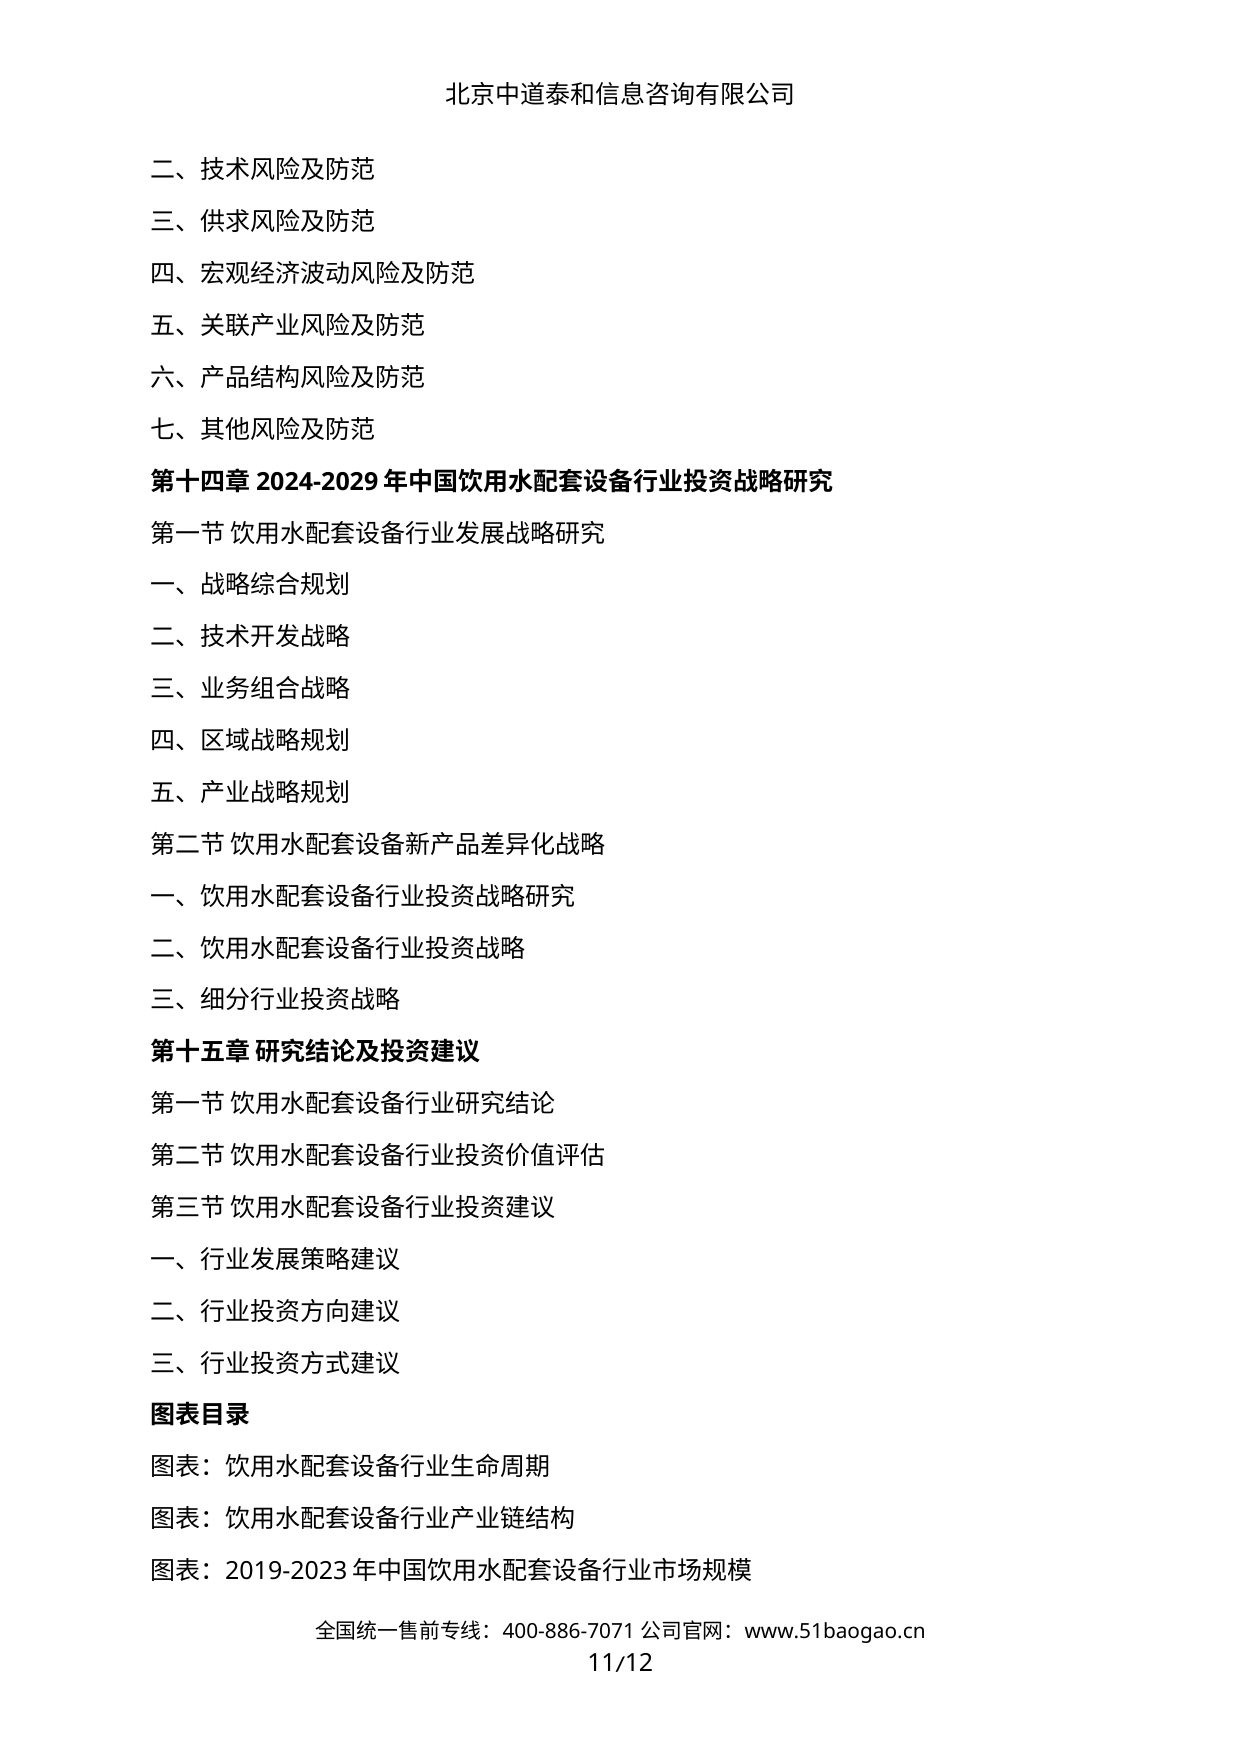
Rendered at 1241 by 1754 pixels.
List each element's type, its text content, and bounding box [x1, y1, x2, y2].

text 第十四章 2024-2029年中国饮用水配套设备行业投资战略研究 [150, 461, 1090, 497]
text 二、饮用水配套设备行业投资战略 [150, 928, 1090, 964]
text 三、细分行业投资战略 [150, 980, 1090, 1016]
text 第一节 饮用水配套设备行业发展战略研究 [150, 513, 1090, 549]
text 图表：饮用水配套设备行业产业链结构 [150, 1499, 1090, 1535]
text 六、产品结构风险及防范 [150, 357, 1090, 394]
text 七、其他风险及防范 [150, 409, 1090, 446]
text 一、行业发展策略建议 [150, 1239, 1090, 1276]
text 三、业务组合战略 [150, 669, 1090, 705]
text 五、产业战略规划 [150, 772, 1090, 809]
text 图表目录 [150, 1395, 1090, 1431]
text 图表：2019-2023年中国饮用水配套设备行业市场规模 [150, 1551, 1090, 1587]
text 第二节 饮用水配套设备行业投资价值评估 [150, 1136, 1090, 1172]
text 第一节 饮用水配套设备行业研究结论 [150, 1084, 1090, 1120]
text 四、区域战略规划 [150, 721, 1090, 757]
text 五、关联产业风险及防范 [150, 306, 1090, 342]
text 一、战略综合规划 [150, 565, 1090, 601]
text 第十五章 研究结论及投资建议 [150, 1032, 1090, 1068]
text 四、宏观经济波动风险及防范 [150, 254, 1090, 290]
text 三、供求风险及防范 [150, 202, 1090, 238]
text 二、技术开发战略 [150, 617, 1090, 653]
text 一、饮用水配套设备行业投资战略研究 [150, 876, 1090, 912]
text 三、行业投资方式建议 [150, 1343, 1090, 1379]
text 第三节 饮用水配套设备行业投资建议 [150, 1187, 1090, 1224]
text 图表：饮用水配套设备行业生命周期 [150, 1447, 1090, 1483]
text 二、技术风险及防范 [150, 150, 1090, 186]
text 第二节 饮用水配套设备新产品差异化战略 [150, 824, 1090, 861]
text 二、行业投资方向建议 [150, 1291, 1090, 1327]
